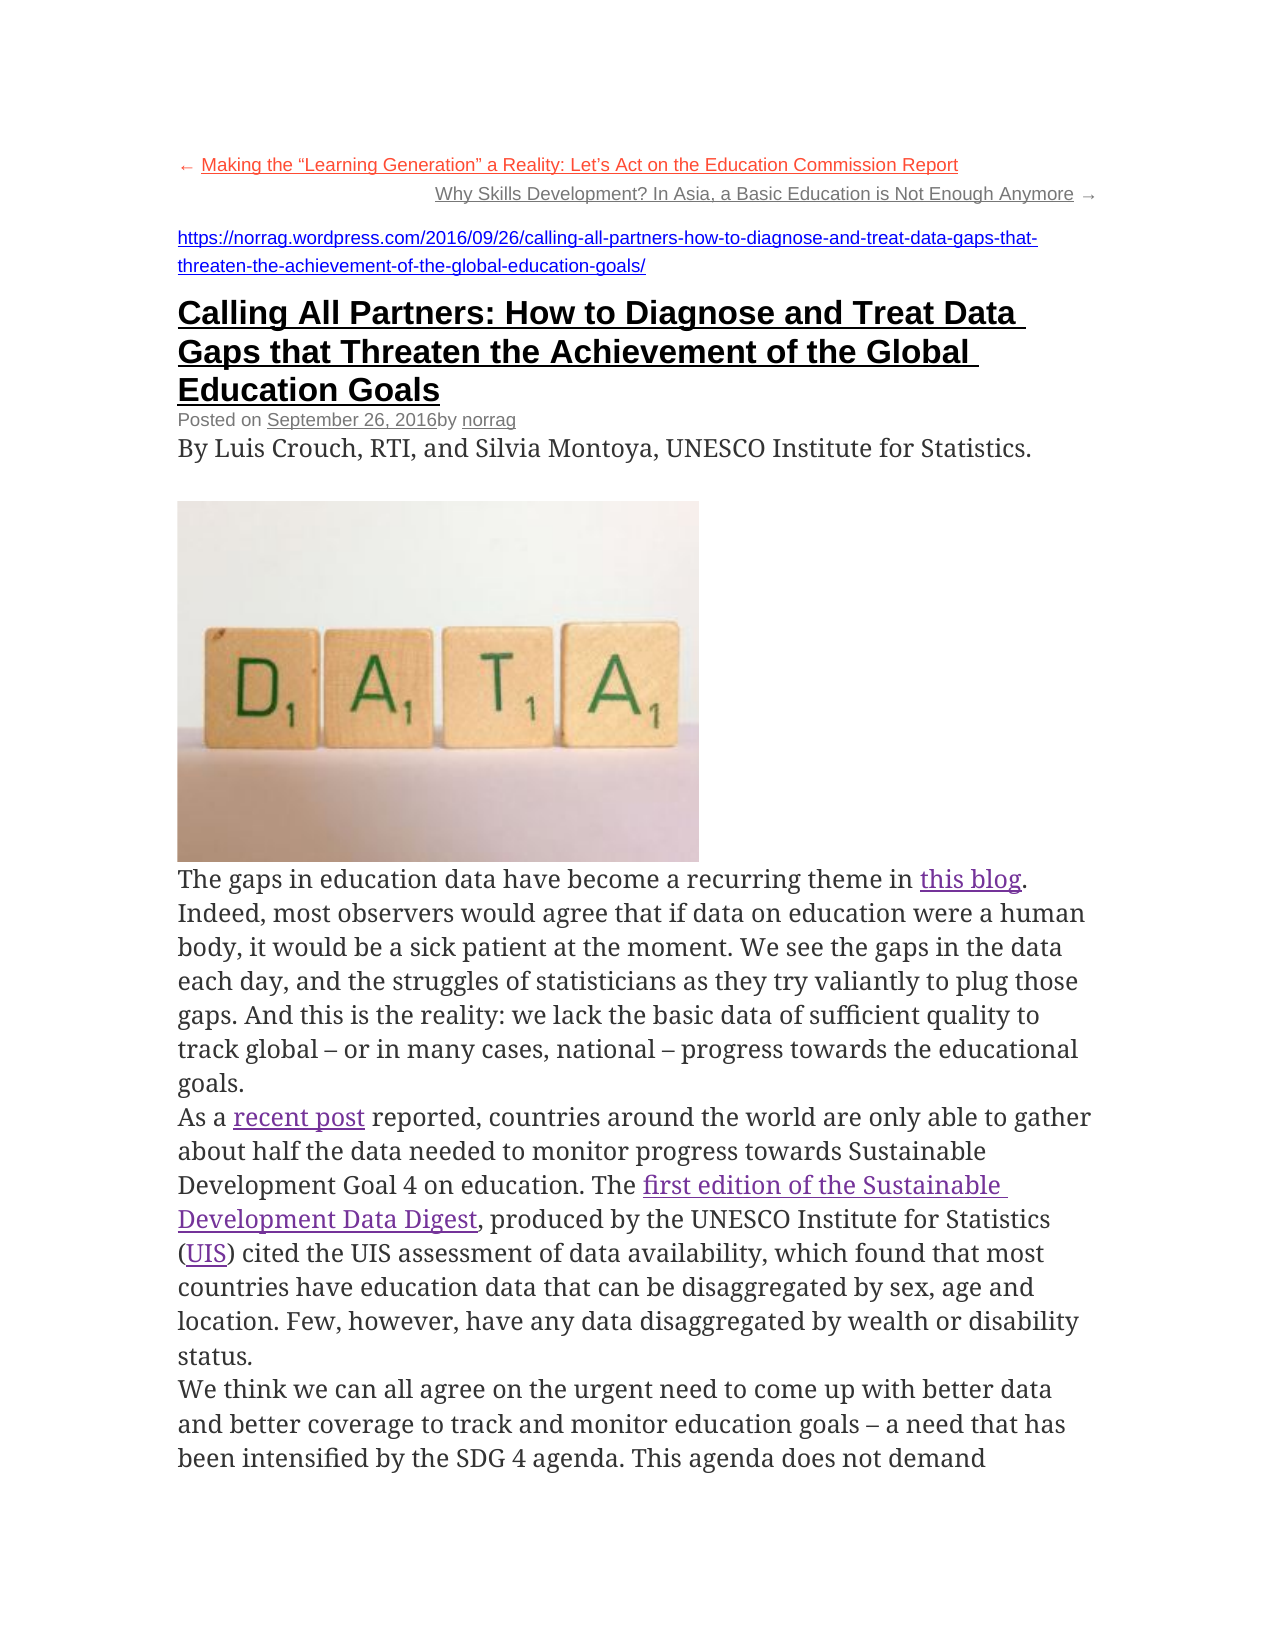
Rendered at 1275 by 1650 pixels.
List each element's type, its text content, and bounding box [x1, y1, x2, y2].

text By Luis Crouch, RTI, and Silvia Montoya, UNESCO Institute for Statistics. [177, 430, 1098, 464]
text The gaps in education data have become a recurring theme in this blog. Indeed, most observers would agree that if data on education were a human body, it would be a sick patient at the moment. We see the gaps in the data each day, and the struggles of statisticians as they try valiantly to plug those gaps. And this is the reality: we lack the basic data of sufficient quality to track global – or in many cases, national – progress towards the educational goals. [177, 861, 1098, 1100]
text Calling All Partners: How to Diagnose and Treat Data Gaps that Threaten the Achievement of the Global Education Goals [177, 293, 1098, 409]
text Why Skills Development? In Asia, a Basic Education is Not Enough Anymore → [177, 176, 1098, 204]
text As a recent post reported, countries around the world are only able to gather about half the data needed to monitor progress towards Sustainable Development Goal 4 on education. The first edition of the Sustainable Development Data Digest, produced by the UNESCO Institute for Statistics (UIS) cited the UIS assessment of data availability, which found that most countries have education data that can be disaggregated by sex, age and location. Few, however, have any data disaggregated by wealth or disability status. [177, 1100, 1098, 1372]
text https://norrag.wordpress.com/2016/09/26/calling-all-partners-how-to-diagnose-and-treat-data-gaps-that-threaten-the-achievement-of-the-global-education-goals/ [177, 221, 1098, 277]
text ← Making the “Learning Generation” a Reality: Let’s Act on the Education Commission Report [177, 148, 1098, 176]
text Posted on September 26, 2016by norrag [177, 409, 1098, 430]
picture [177, 501, 699, 862]
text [177, 1372, 1098, 1474]
